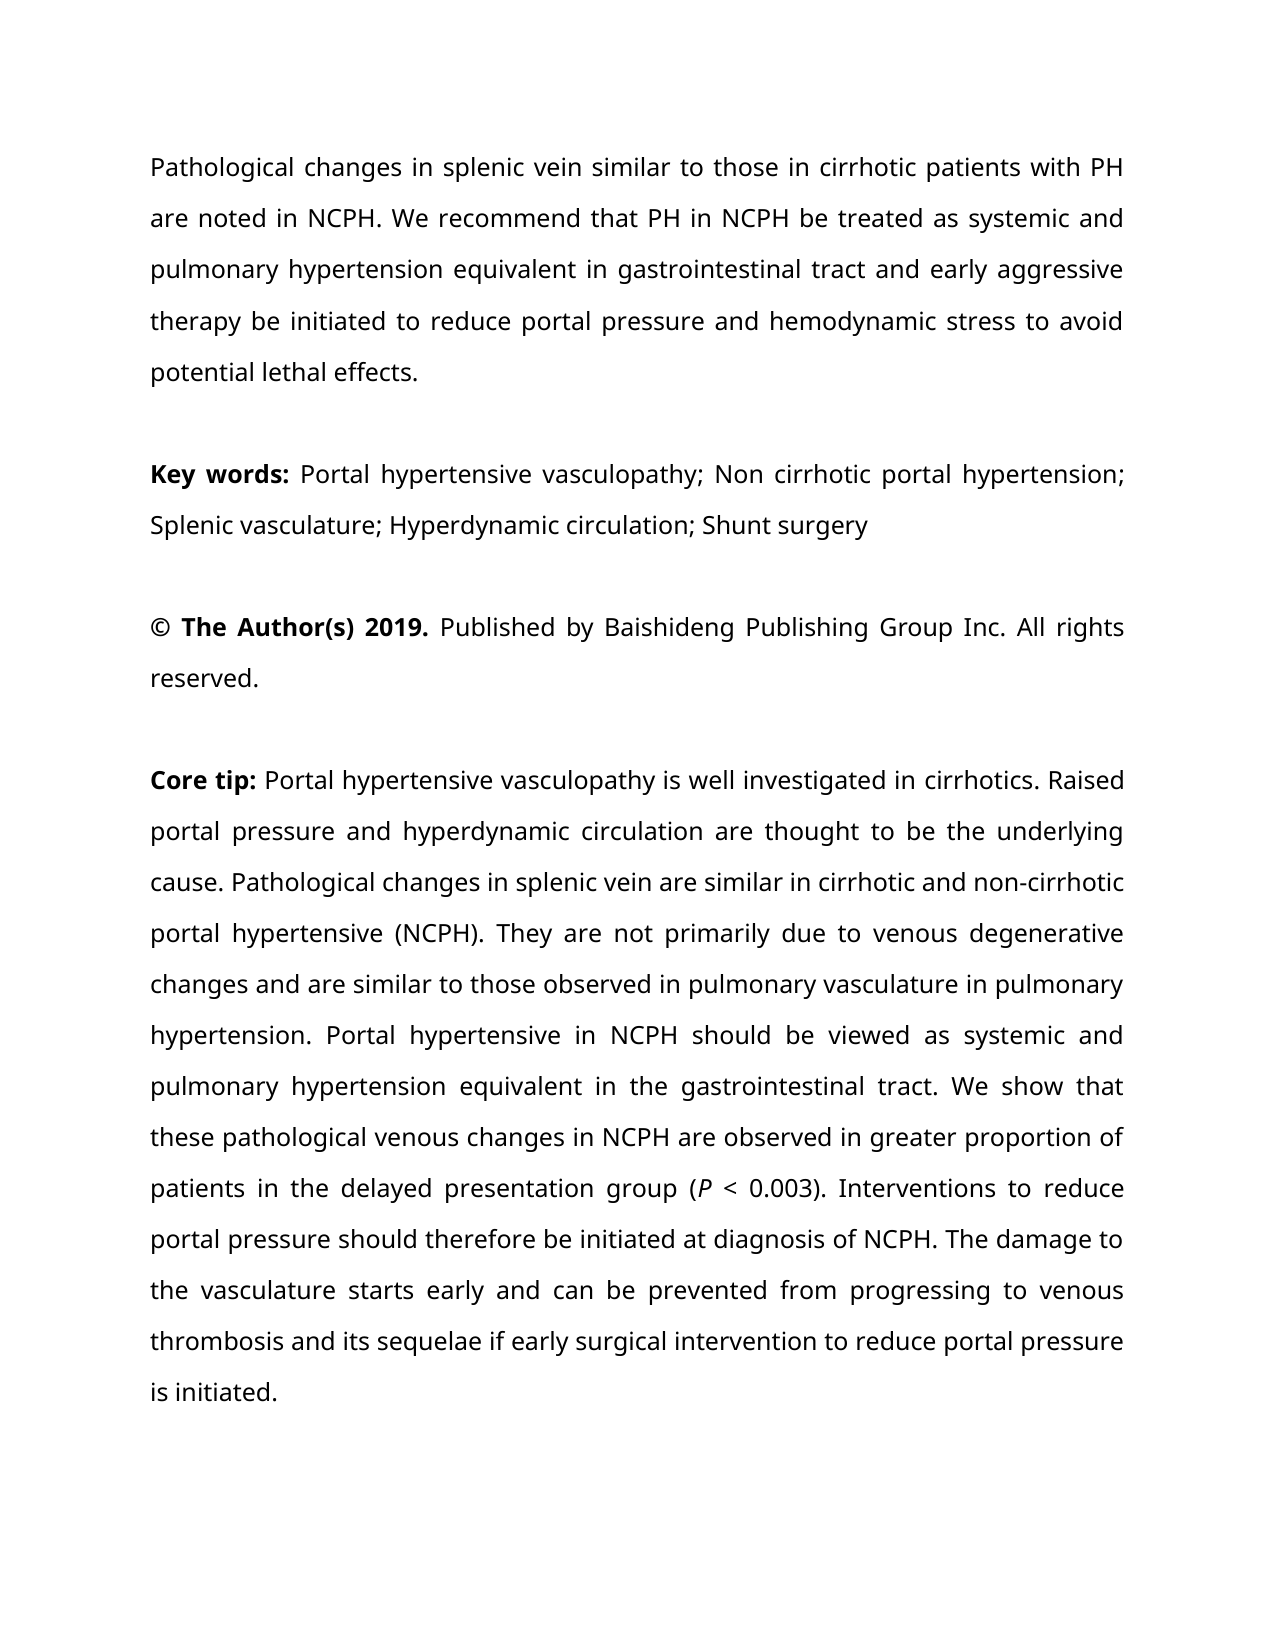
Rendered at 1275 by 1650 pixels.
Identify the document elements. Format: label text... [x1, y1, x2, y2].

list Core tip: Portal hypertensive vasculopathy is well investigated in cirrhotics. Raised portal pressure and hyperdynamic circulation are thought to be the underlying cause. Pathological changes in splenic vein are similar in cirrhotic and non-cirrhotic portal hypertensive (NCPH). They are not primarily due to venous degenerative changes and are similar to those observed in pulmonary vasculature in pulmonary hypertension. Portal hypertensive in NCPH should be viewed as systemic and pulmonary hypertension equivalent in the gastrointestinal tract. We show that these pathological venous changes in NCPH are observed in greater proportion of patients in the delayed presentation group (P < 0.003). Interventions to reduce portal pressure should therefore be initiated at diagnosis of NCPH. The damage to the vasculature starts early and can be prevented from progressing to venous thrombosis and its sequelae if early surgical intervention to reduce portal pressure is initiated. [150, 762, 1125, 1409]
text Pathological changes in splenic vein similar to those in cirrhotic patients with PH are noted in NCPH. We recommend that PH in NCPH be treated as systemic and pulmonary hypertension equivalent in gastrointestinal tract and early aggressive therapy be initiated to reduce portal pressure and hemodynamic stress to avoid potential lethal effects. [150, 150, 1125, 388]
text Key words: Portal hypertensive vasculopathy; Non cirrhotic portal hypertension; Splenic vasculature; Hyperdynamic circulation; Shunt surgery [150, 456, 1125, 541]
text © The Author(s) 2019. Published by Baishideng Publishing Group Inc. All rights reserved. [150, 609, 1125, 694]
